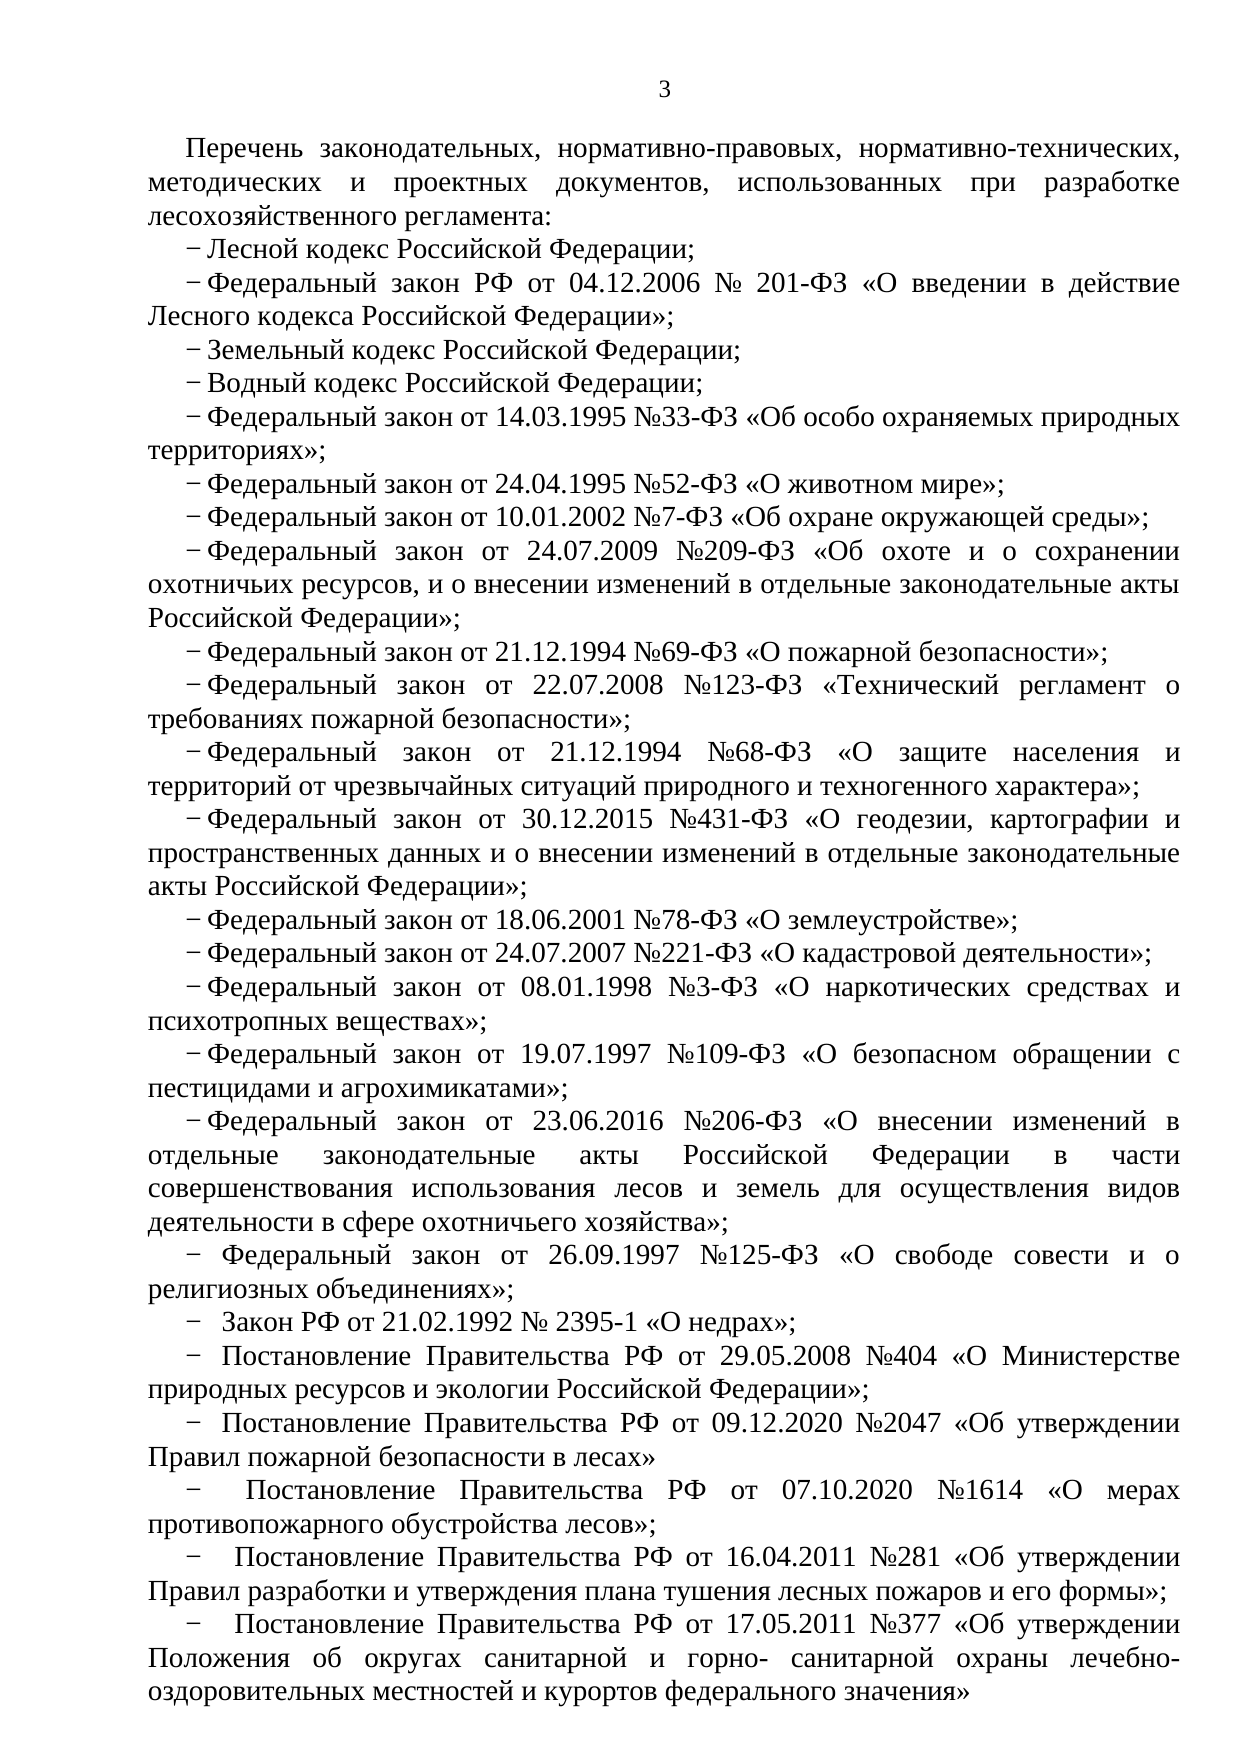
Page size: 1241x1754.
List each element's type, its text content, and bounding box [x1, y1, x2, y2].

list Федеральный закон РФ от 04.12.2006 № 201-ФЗ «О введении в действие Лесного кодекса Российской Федерации»; [148, 265, 1181, 332]
list Постановление Правительства РФ от 07.10.2020 №1614 «О мерах противопожарного обустройства лесов»; [148, 1472, 1181, 1539]
list Федеральный закон от 08.01.1998 №3-ФЗ «О наркотических средствах и психотропных веществах»; [148, 969, 1181, 1036]
list Федеральный закон от 21.12.1994 №69-ФЗ «О пожарной безопасности»; [148, 634, 1181, 667]
list Постановление Правительства РФ от 17.05.2011 №377 «Об утверждении Положения об округах санитарной и горно- санитарной охраны лечебно-оздоровительных местностей и курортов федерального значения» [148, 1606, 1181, 1707]
list Федеральный закон от 14.03.1995 №33-ФЗ «Об особо охраняемых природных территориях»; [148, 399, 1181, 466]
list Лесной кодекс Российской Федерации; [148, 231, 1181, 265]
list Постановление Правительства РФ от 16.04.2011 №281 «Об утверждении Правил разработки и утверждения плана тушения лесных пожаров и его формы»; [148, 1539, 1181, 1606]
list Федеральный закон от 19.07.1997 №109-ФЗ «О безопасном обращении с пестицидами и агрохимикатами»; [148, 1036, 1181, 1103]
list Земельный кодекс Российской Федерации; [148, 332, 1181, 365]
list Федеральный закон от 24.07.2007 №221-ФЗ «О кадастровой деятельности»; [148, 936, 1181, 969]
list Закон РФ от 21.02.1992 № 2395-1 «О недрах»; [148, 1304, 1181, 1338]
list Федеральный закон от 23.06.2016 №206-ФЗ «О внесении изменений в отдельные законодательные акты Российской Федерации в части совершенствования использования лесов и земель для осуществления видов деятельности в сфере охотничьего хозяйства»; [148, 1103, 1181, 1237]
list Федеральный закон от 18.06.2001 №78-ФЗ «О землеустройстве»; [148, 902, 1181, 936]
list Федеральный закон от 24.07.2009 №209-ФЗ «Об охоте и о сохранении охотничьих ресурсов, и о внесении изменений в отдельные законодательные акты Российской Федерации»; [148, 533, 1181, 634]
list Постановление Правительства РФ от 29.05.2008 №404 «О Министерстве природных ресурсов и экологии Российской Федерации»; [148, 1338, 1181, 1405]
list Федеральный закон от 10.01.2002 №7-ФЗ «Об охране окружающей среды»; [148, 499, 1181, 533]
list Федеральный закон от 30.12.2015 №431-ФЗ «О геодезии, картографии и пространственных данных и о внесении изменений в отдельные законодательные акты Российской Федерации»; [148, 801, 1181, 902]
list Водный кодекс Российской Федерации; [148, 365, 1181, 399]
text Перечень законодательных, нормативно-правовых, нормативно-технических, методических и проектных документов, использованных при разработке лесохозяйственного регламента: [148, 131, 1181, 231]
list Федеральный закон от 26.09.1997 №125-ФЗ «О свободе совести и о религиозных объединениях»; [148, 1237, 1181, 1304]
list Постановление Правительства РФ от 09.12.2020 №2047 «Об утверждении Правил пожарной безопасности в лесах» [148, 1405, 1181, 1472]
list Федеральный закон от 21.12.1994 №68-ФЗ «О защите населения и территорий от чрезвычайных ситуаций природного и техногенного характера»; [148, 734, 1181, 801]
list Федеральный закон от 24.04.1995 №52-ФЗ «О животном мире»; [148, 466, 1181, 499]
list Федеральный закон от 22.07.2008 №123-ФЗ «Технический регламент о требованиях пожарной безопасности»; [148, 667, 1181, 734]
